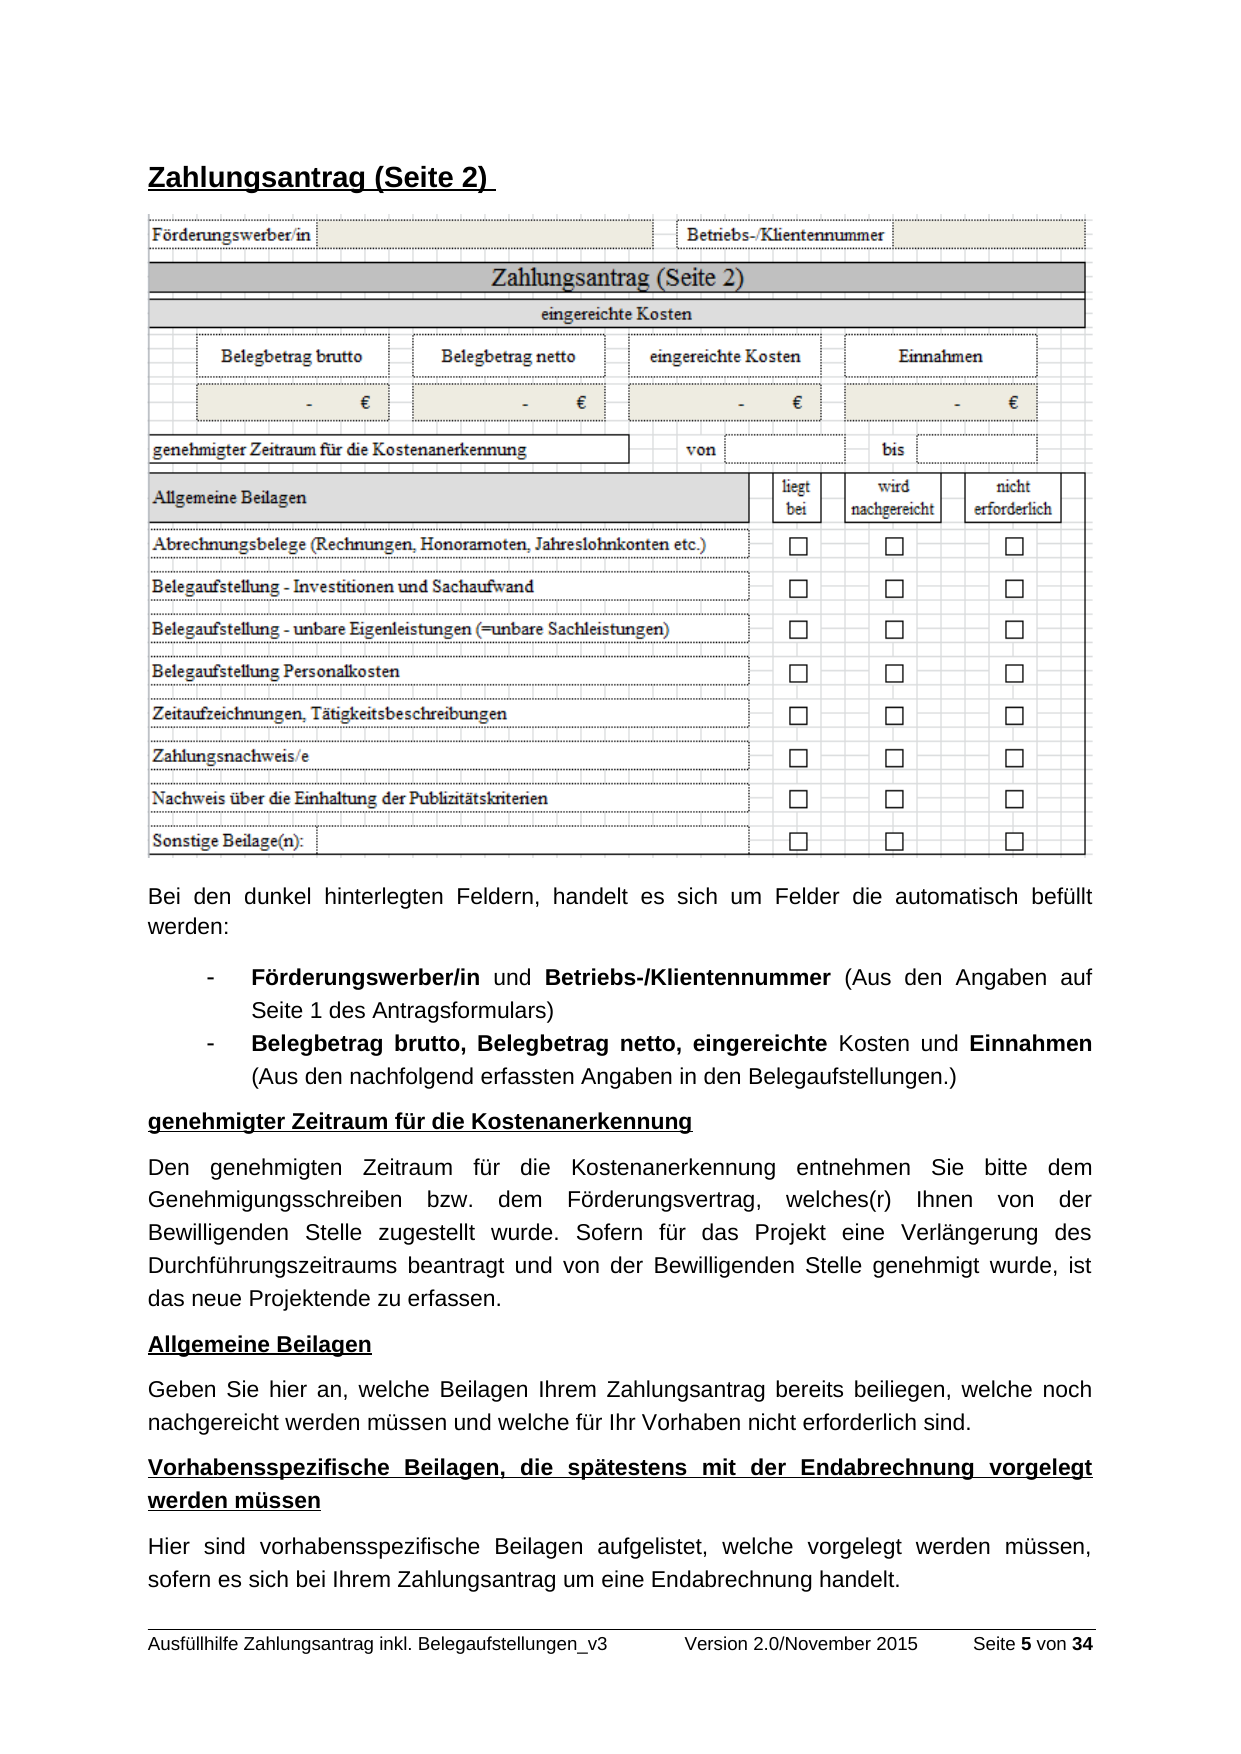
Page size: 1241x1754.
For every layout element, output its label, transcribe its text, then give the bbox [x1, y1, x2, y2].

picture [147, 214, 1093, 858]
text Geben Sie hier an, welche Beilagen Ihrem Zahlungsantrag bereits beiliegen, welche noch nachgereicht werden müssen und welche für Ihr Vorhaben nicht erforderlich sind. [148, 1376, 1093, 1435]
list Belegbetrag brutto, Belegbetrag netto, eingereichte Kosten und Einnahmen (Aus den nachfolgend erfassten Angaben in den Belegaufstellungen.) [207, 1030, 1093, 1089]
text Bei den dunkel hinterlegten Feldern, handelt es sich um Felder die automatisch befüllt werden: [148, 883, 1093, 939]
text Den genehmigten Zeitraum für die Kostenanerkennung entnehmen Sie bitte dem Genehmigungsschreiben bzw. dem Förderungsvertrag, welches(r) Ihnen von der Bewilligenden Stelle zugestellt wurde. Sofern für das Projekt eine Verlängerung des Durchführungszeitraums beantragt und von der Bewilligenden Stelle genehmigt wurde, ist das neue Projektende zu erfassen. [148, 1153, 1093, 1311]
list Förderungswerber/in und Betriebs-/Klientennummer (Aus den Angaben auf Seite 1 des Antragsformulars) [207, 964, 1093, 1023]
text Hier sind vorhabensspezifische Beilagen aufgelistet, welche vorgelegt werden müssen, sofern es sich bei Ihrem Zahlungsantrag um eine Endabrechnung handelt. [148, 1533, 1093, 1592]
text Zahlungsantrag (Seite 2) [148, 160, 1093, 194]
text Vorhabensspezifische Beilagen, die spätestens mit der Endabrechnung vorgelegt werden müssen [148, 1454, 1093, 1477]
text genehmigter Zeitraum für die Kostenanerkennung [148, 1108, 1093, 1134]
text Vorhabensspezifische Beilagen, die spätestens mit der Endabrechnung vorgelegt werden müssen [148, 1478, 1093, 1513]
text Allgemeine Beilagen [148, 1331, 1093, 1357]
